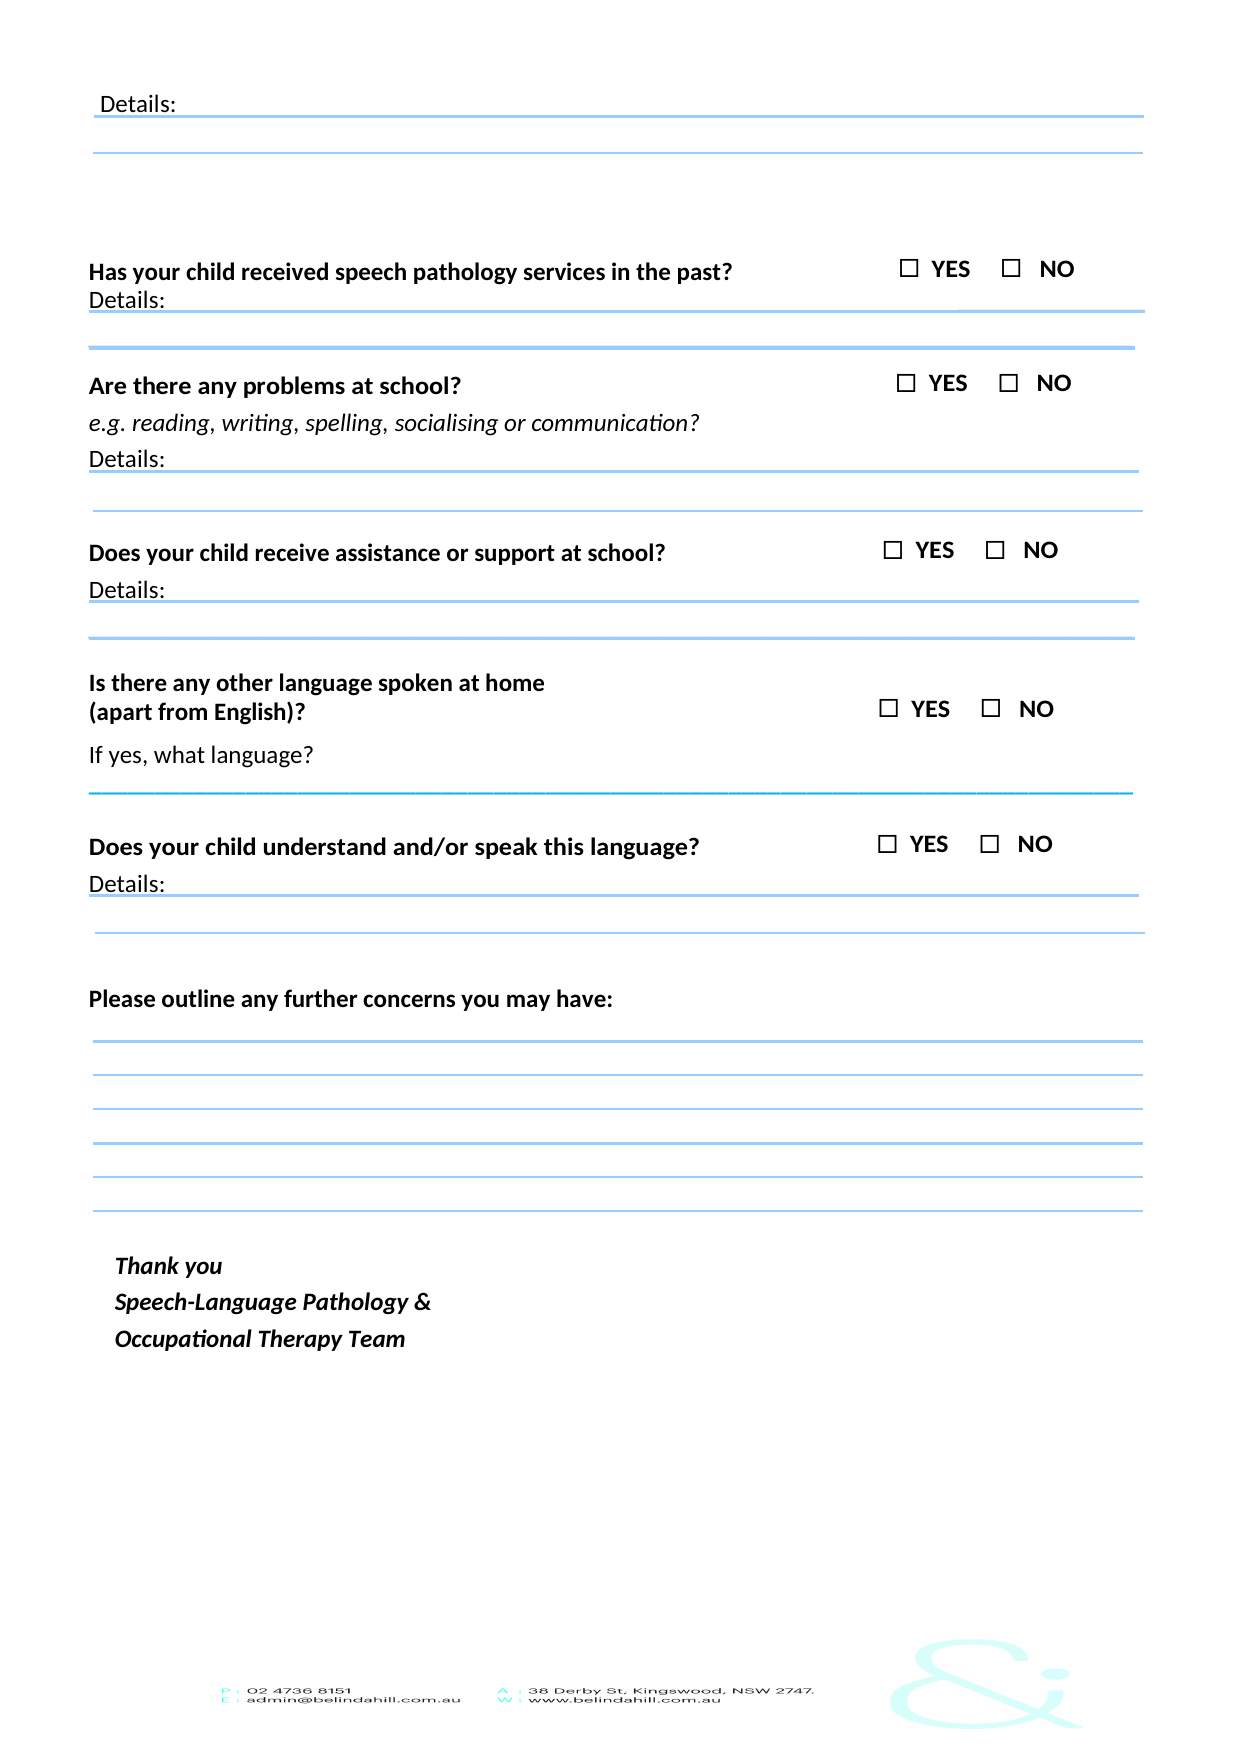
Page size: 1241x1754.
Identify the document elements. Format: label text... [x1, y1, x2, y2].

text Does your child receive assistance or support at school? YES NO [89, 534, 1139, 567]
text Occupational Therapy Team [114, 1323, 1152, 1354]
text Details: [89, 574, 1149, 604]
text Details: _______________ [89, 284, 1152, 314]
text Details: [89, 89, 1149, 119]
text ________________________________________________________________________________ [89, 767, 1139, 798]
text Details: [89, 443, 1149, 474]
text Speech-Language Pathology & [114, 1286, 1152, 1317]
text Thank you [114, 1250, 1152, 1280]
text Has your child received speech pathology services in the past? YES NO [89, 263, 1152, 284]
picture [153, 1632, 1084, 1729]
text If yes, what language? [89, 747, 1152, 767]
text ____________________________________________________________________________________ [89, 611, 1149, 641]
text e.g. reading, writing, spelling, socialising or communication? [89, 407, 1152, 437]
text Details: [89, 868, 1149, 898]
text (apart from English)? YES NO [89, 696, 1139, 726]
text Is there any other language spoken at home [89, 675, 1152, 696]
text Does your child understand and/or speak this language? YES NO [89, 828, 1139, 861]
text ____________________________________________________________________________________ [89, 320, 1149, 351]
text Are there any problems at school? YES NO [89, 367, 1152, 400]
text Please outline any further concerns you may have: [89, 983, 1152, 1014]
